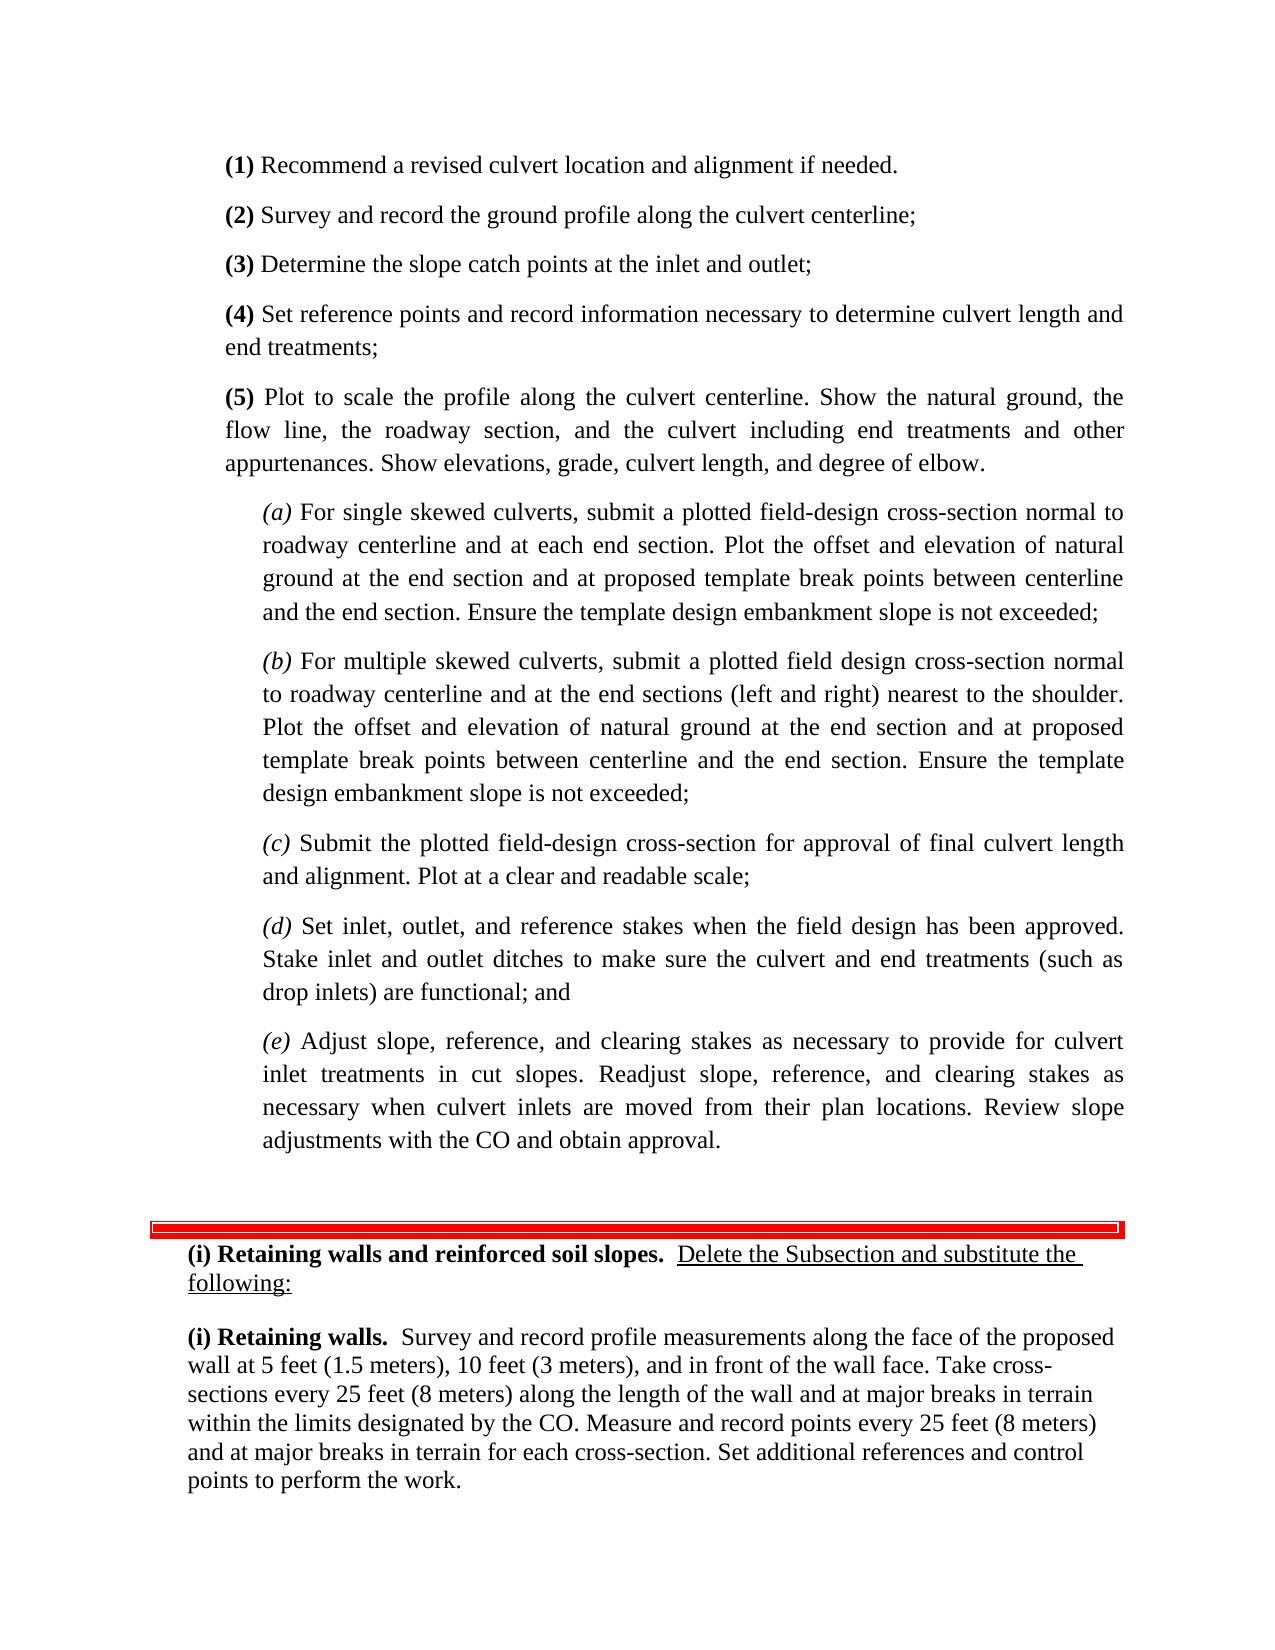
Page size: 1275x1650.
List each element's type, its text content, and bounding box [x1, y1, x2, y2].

list (4) Set reference points and record information necessary to determine culvert length and end treatments; [225, 299, 1125, 361]
list (e) Adjust slope, reference, and clearing stakes as necessary to provide for culvert inlet treatments in cut slopes. Readjust slope, reference, and clearing stakes as necessary when culvert inlets are moved from their plan locations. Review slope adjustments with the CO and obtain approval. [262, 1026, 1125, 1154]
list (3) Determine the slope catch points at the inlet and outlet; [225, 249, 1125, 278]
list (a) For single skewed culverts, submit a plotted field-design cross-section normal to roadway centerline and at each end section. Plot the offset and elevation of natural ground at the end section and at proposed template break points between centerline and the end section. Ensure the template design embankment slope is not exceeded; [262, 497, 1125, 625]
list (2) Survey and record the ground profile along the culvert centerline; [225, 200, 1125, 228]
list (d) Set inlet, outlet, and reference stakes when the field design has been approved. Stake inlet and outlet ditches to make sure the culvert and end treatments (such as drop inlets) are functional; and [262, 911, 1125, 1006]
list (5) Plot to scale the profile along the culvert centerline. Show the natural ground, the flow line, the roadway section, and the culvert including end treatments and other appurtenances. Show elevations, grade, culvert length, and degree of elbow. [225, 382, 1125, 477]
list (1) Recommend a revised culvert location and alignment if needed. [225, 150, 1125, 179]
list (b) For multiple skewed culverts, submit a plotted field design cross-section normal to roadway centerline and at the end sections (left and right) nearest to the shoulder. Plot the offset and elevation of natural ground at the end section and at proposed template break points between centerline and the end section. Ensure the template design embankment slope is not exceeded; [262, 646, 1125, 807]
text (i) Retaining walls and reinforced soil slopes. Delete the Subsection and substitute the following: [187, 1239, 1125, 1297]
list (c) Submit the plotted field-design cross-section for approval of final culvert length and alignment. Plot at a clear and readable scale; [262, 828, 1125, 890]
text (i) Retaining walls. Survey and record profile measurements along the face of the proposed wall at 5 feet (1.5 meters), 10 feet (3 meters), and in front of the wall face. Take cross-sections every 25 feet (8 meters) along the length of the wall and at major breaks in terrain within the limits designated by the CO. Measure and record points every 25 feet (8 meters) and at major breaks in terrain for each cross-section. Set additional references and control points to perform the work. [187, 1322, 1125, 1494]
